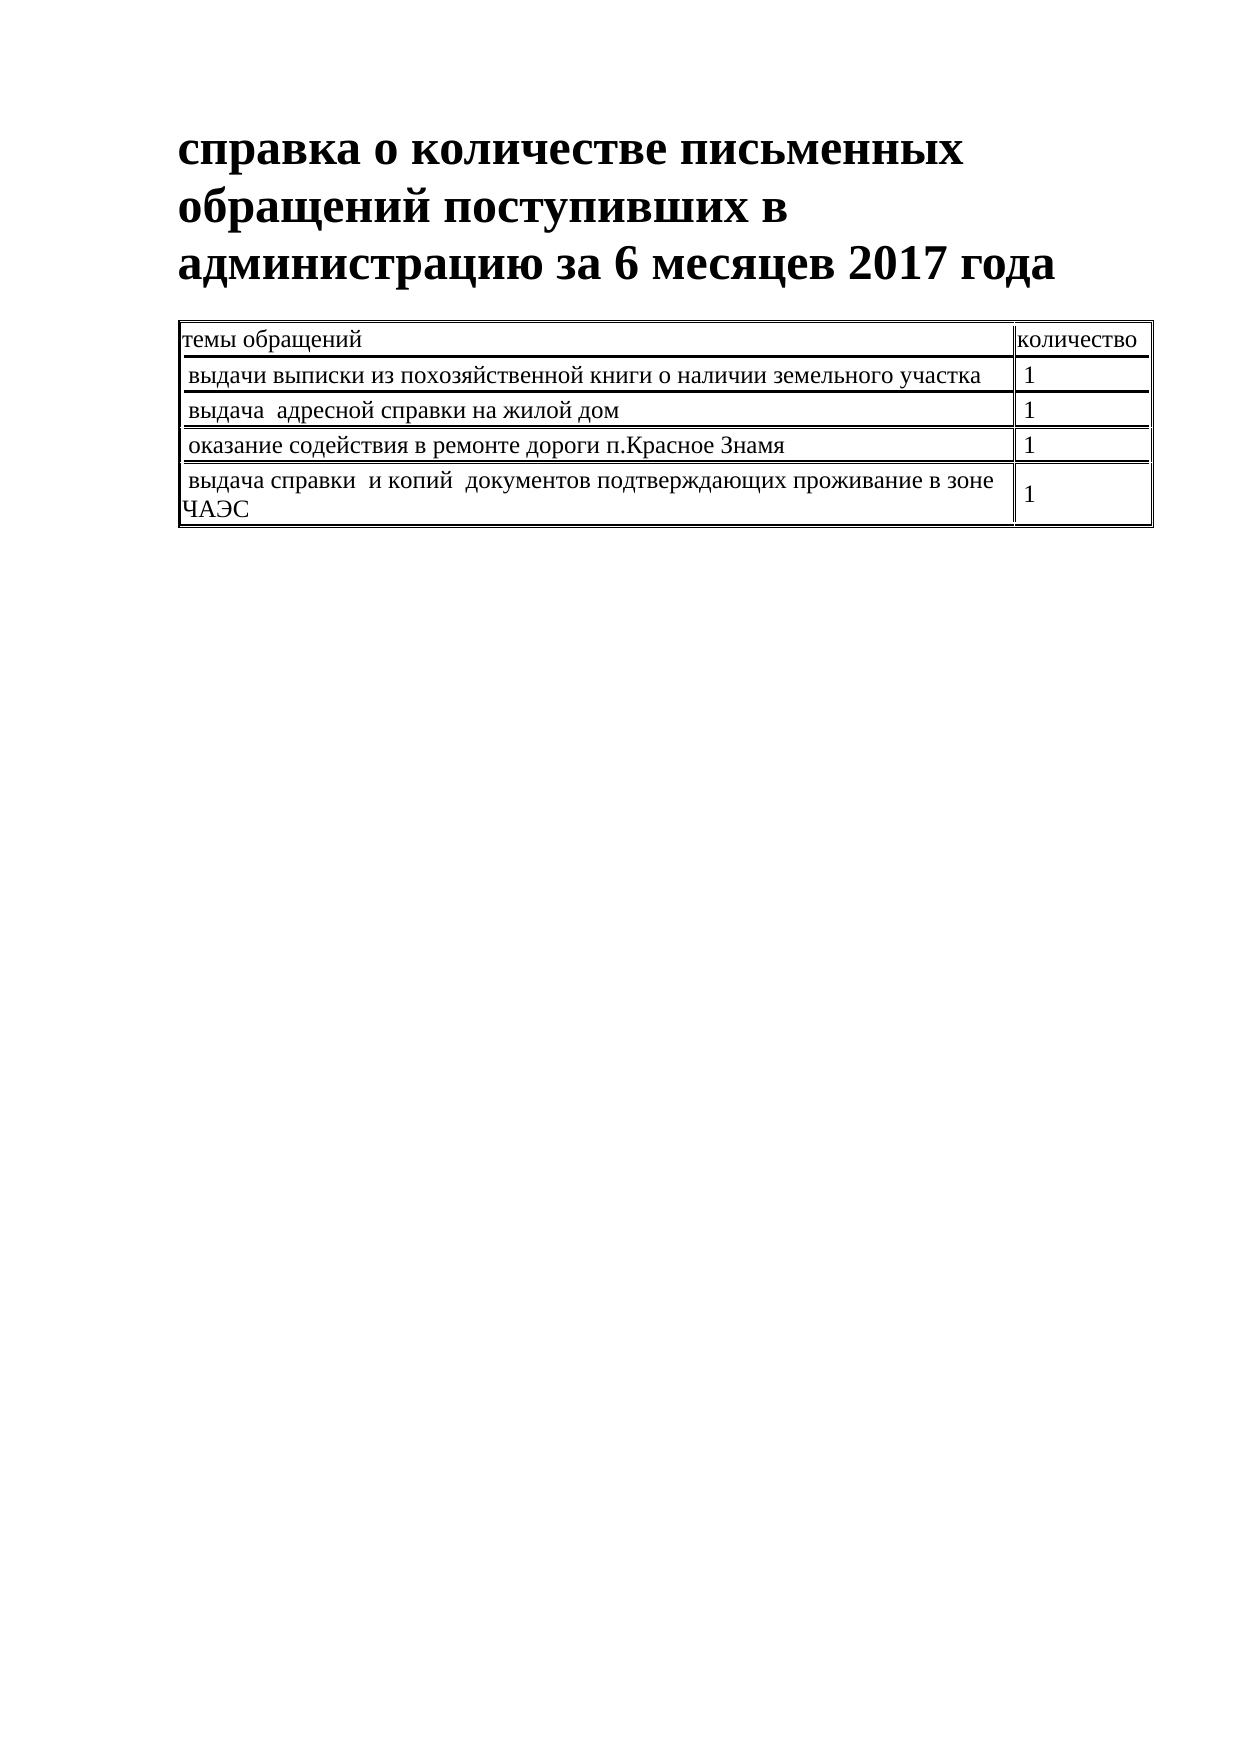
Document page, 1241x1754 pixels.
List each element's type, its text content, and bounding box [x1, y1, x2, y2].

table_cell оказание содействия в ремонте дороги п.Красное Знамя [181, 425, 1013, 460]
table_cell выдача адресной справки на жилой дом [181, 390, 1013, 425]
table_cell 1 [1015, 460, 1151, 524]
text справка о количестве письменных обращений поступивших в администрацию за 6 месяцев 2017 года [177, 118, 1152, 291]
table_header количество [1015, 323, 1151, 355]
table_header темы обращений [181, 323, 1014, 355]
table_cell выдача справки и копий документов подтверждающих проживание в зоне ЧАЭС [181, 460, 1014, 524]
table_cell 1 [1016, 390, 1151, 425]
table_cell 1 [1016, 355, 1151, 390]
table_cell 1 [1016, 425, 1151, 460]
table_cell выдачи выписки из похозяйственной книги о наличии земельного участка [181, 355, 1013, 390]
